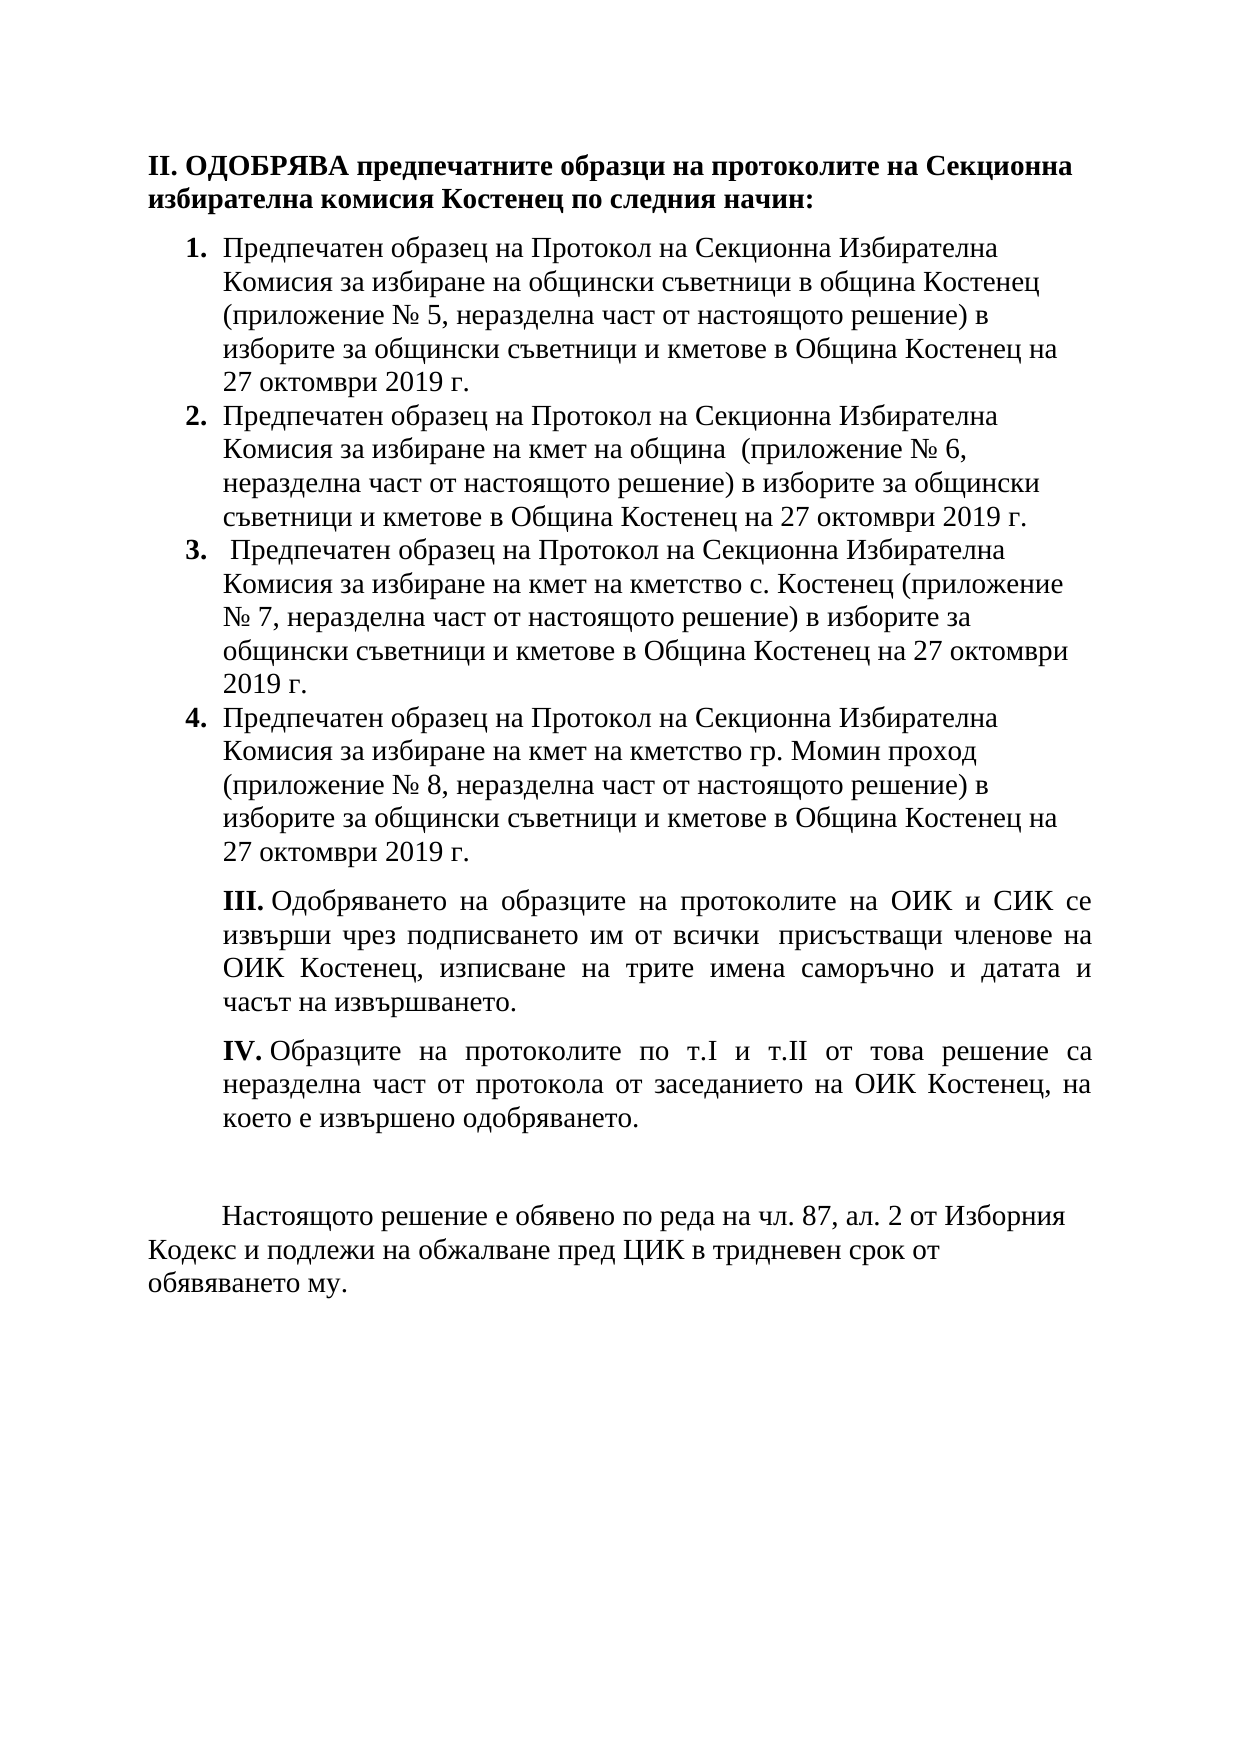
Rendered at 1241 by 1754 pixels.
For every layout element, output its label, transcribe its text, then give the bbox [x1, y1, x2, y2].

text III. Одобряването на образците на протоколите на ОИК и СИК се извърши чрез подписването им от всички присъстващи членове на ОИК Костенец, изписване на трите имена саморъчно и датата и часът на извършването. [223, 883, 1093, 1017]
list Предпечатен образец на Протокол на Секционна Избирателна Комисия за избиране на кмет на кметство с. Костенец (приложение № 7, неразделна част от настоящото решение) в изборите за общински съветници и кметове в Община Костенец на 27 октомври 2019 г. [185, 532, 1093, 700]
text II. ОДОБРЯВА предпечатните образци на протоколите на Секционна избирателна комисия Костенец по следния начин: [815, 148, 1093, 215]
list Предпечатен образец на Протокол на Секционна Избирателна Комисия за избиране на общински съветници в община Костенец (приложение № 5, неразделна част от настоящото решение) в изборите за общински съветници и кметове в Община Костенец на 27 октомври 2019 г. [185, 230, 1093, 398]
list Предпечатен образец на Протокол на Секционна Избирателна Комисия за избиране на кмет на община (приложение № 6, неразделна част от настоящото решение) в изборите за общински съветници и кметове в Община Костенец на 27 октомври 2019 г. [185, 398, 1093, 532]
list Предпечатен образец на Протокол на Секционна Избирателна Комисия за избиране на кмет на кметство гр. Момин проход (приложение № 8, неразделна част от настоящото решение) в изборите за общински съветници и кметове в Община Костенец на 27 октомври 2019 г. [185, 700, 1093, 868]
text IV. Образците на протоколите по т.I и т.II от това решение са неразделна част от протокола от заседанието на ОИК Костенец, на което е извършено одобряването. [223, 1033, 1093, 1134]
text Настоящото решение е обявено по реда на чл. 87, ал. 2 от Изборния Кодекс и подлежи на обжалване пред ЦИК в тридневен срок от обявяването му. [148, 1198, 1093, 1299]
